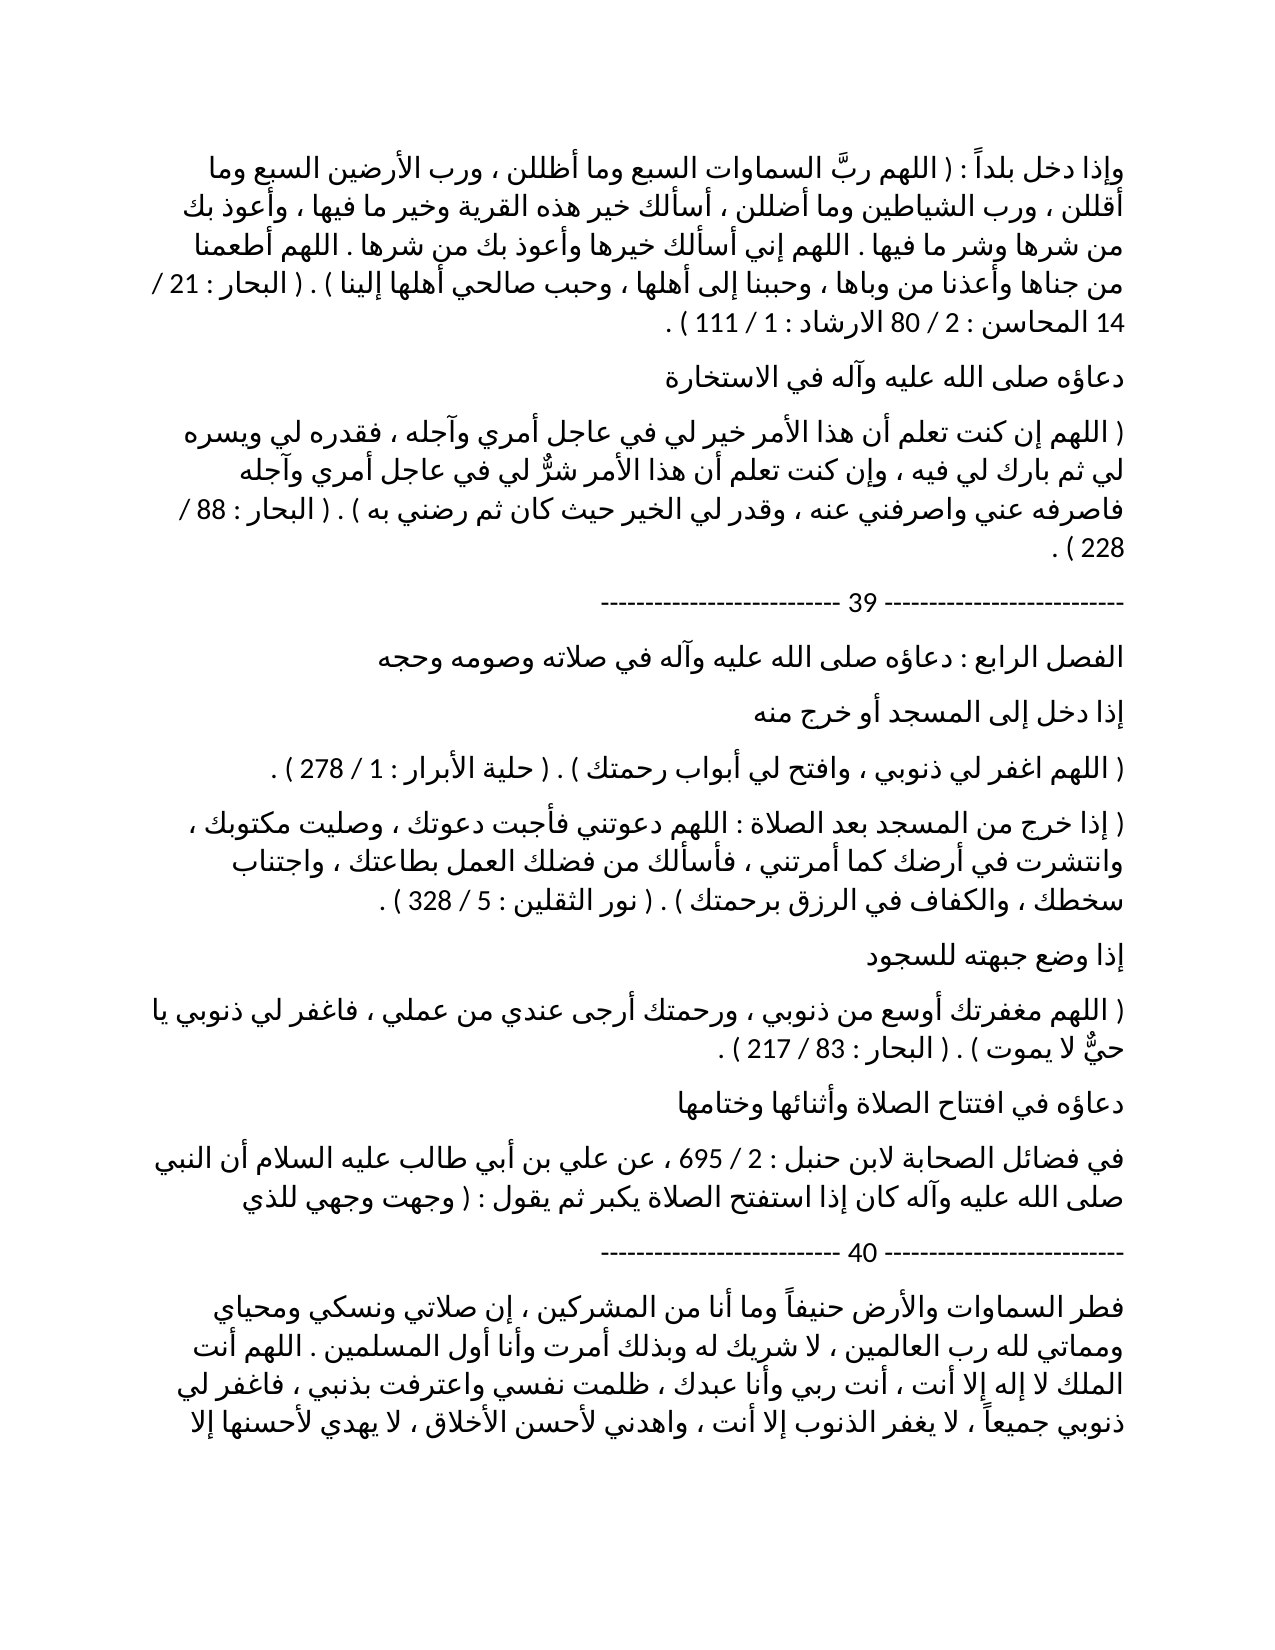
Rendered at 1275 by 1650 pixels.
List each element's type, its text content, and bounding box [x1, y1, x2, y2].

text ( اللهم مغفرتك أوسع من ذنوبي ، ورحمتك أرجى عندي من عملي ، فاغفر لي ذنوبي يا حيٌّ لا يموت ) . ( البحار : 83 / 217 ) . [150, 992, 1125, 1066]
text إذا وضع جبهته للسجود [150, 937, 1125, 972]
text الفصل الرابع : دعاؤه صلى الله عليه وآله في صلاته وصومه وحجه [150, 639, 1125, 675]
text إذا دخل إلى المسجد أو خرج منه [150, 694, 1125, 730]
text دعاؤه في افتتاح الصلاة وأثنائها وختامها [150, 1085, 1125, 1121]
text --------------------------- 39 --------------------------- [150, 584, 1125, 620]
text وإذا دخل بلداً : ( اللهم ربَّ السماوات السبع وما أظللن ، ورب الأرضين السبع وما أقللن ، ورب الشياطين وما أضللن ، أسألك خير هذه القرية وخير ما فيها ، وأعوذ بك من شرها وشر ما فيها . اللهم إني أسألك خيرها وأعوذ بك من شرها . اللهم أطعمنا من جناها وأعذنا من وباها ، وحببنا إلى أهلها ، وحبب صالحي أهلها إلينا ) . ( البحار : 21 / 14 المحاسن : 2 / 80 الارشاد : 1 / 111 ) . [150, 150, 1125, 339]
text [150, 1289, 1125, 1440]
text ( اللهم اغفر لي ذنوبي ، وافتح لي أبواب رحمتك ) . ( حلية الأبرار : 1 / 278 ) . [150, 750, 1125, 785]
text ( إذا خرج من المسجد بعد الصلاة : اللهم دعوتني فأجبت دعوتك ، وصليت مكتوبك ، وانتشرت في أرضك كما أمرتني ، فأسألك من فضلك العمل بطاعتك ، واجتناب سخطك ، والكفاف في الرزق برحمتك ) . ( نور الثقلين : 5 / 328 ) . [150, 805, 1125, 917]
text في فضائل الصحابة لابن حنبل : 2 / 695 ، عن علي بن أبي طالب عليه السلام أن النبي صلى الله عليه وآله كان إذا استفتح الصلاة يكبر ثم يقول : ( وجهت وجهي للذي [150, 1141, 1125, 1214]
text دعاؤه صلى الله عليه وآله في الاستخارة [150, 359, 1125, 394]
text --------------------------- 40 --------------------------- [150, 1234, 1125, 1270]
text ( اللهم إن كنت تعلم أن هذا الأمر خير لي في عاجل أمري وآجله ، فقدره لي ويسره لي ثم بارك لي فيه ، وإن كنت تعلم أن هذا الأمر شرٌّ لي في عاجل أمري وآجله فاصرفه عني واصرفني عنه ، وقدر لي الخير حيث كان ثم رضني به ) . ( البحار : 88 / 228 ) . [150, 414, 1125, 565]
